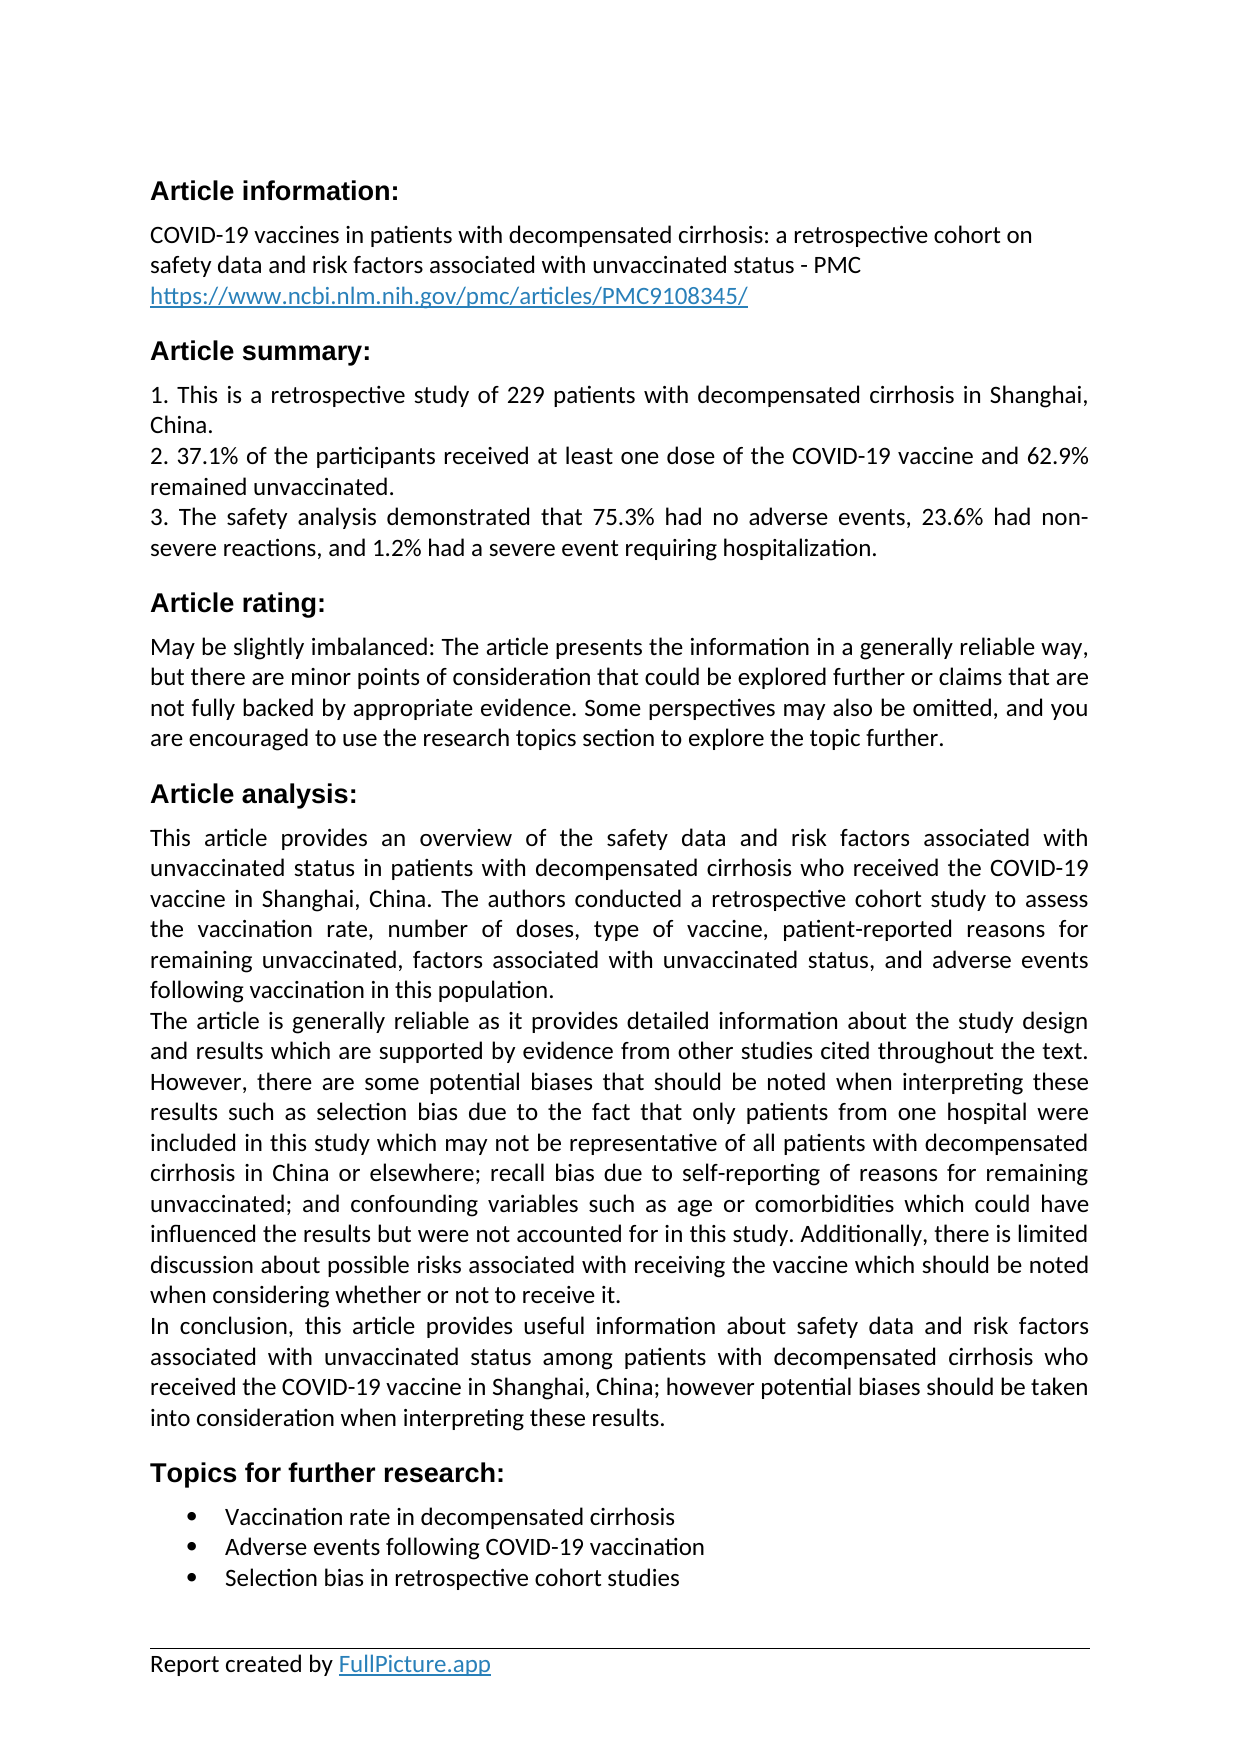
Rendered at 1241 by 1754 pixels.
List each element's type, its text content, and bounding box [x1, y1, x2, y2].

text 1. This is a retrospective study of 229 patients with decompensated cirrhosis in Shanghai, China. [150, 379, 1090, 440]
text 2. 37.1% of the participants received at least one dose of the COVID-19 vaccine and 62.9% remained unvaccinated. [150, 440, 1090, 501]
subtitle Article information: [150, 175, 1090, 206]
text The article is generally reliable as it provides detailed information about the study design and results which are supported by evidence from other studies cited throughout the text. However, there are some potential biases that should be noted when interpreting these results such as selection bias due to the fact that only patients from one hospital were included in this study which may not be representative of all patients with decompensated cirrhosis in China or elsewhere; recall bias due to self-reporting of reasons for remaining unvaccinated; and confounding variables such as age or comorbidities which could have influenced the results but were not accounted for in this study. Additionally, there is limited discussion about possible risks associated with receiving the vaccine which should be noted when considering whether or not to receive it. [150, 1005, 1090, 1310]
subtitle Article analysis: [150, 778, 1090, 809]
list Vaccination rate in decompensated cirrhosis [187, 1501, 1090, 1531]
list Adverse events following COVID-19 vaccination [187, 1531, 1090, 1562]
subtitle Article summary: [150, 335, 1090, 367]
subtitle Topics for further research: [150, 1457, 1090, 1488]
subtitle Article rating: [150, 587, 1090, 618]
text 3. The safety analysis demonstrated that 75.3% had no adverse events, 23.6% had non-severe reactions, and 1.2% had a severe event requiring hospitalization. [150, 501, 1090, 562]
text COVID-19 vaccines in patients with decompensated cirrhosis: a retrospective cohort on safety data and risk factors associated with unvaccinated status - PMChttps://www.ncbi.nlm.nih.gov/pmc/articles/PMC9108345/ [150, 219, 1090, 310]
text May be slightly imbalanced: The article presents the information in a generally reliable way, but there are minor points of consideration that could be explored further or claims that are not fully backed by appropriate evidence. Some perspectives may also be omitted, and you are encouraged to use the research topics section to explore the topic further. [150, 631, 1090, 753]
text In conclusion, this article provides useful information about safety data and risk factors associated with unvaccinated status among patients with decompensated cirrhosis who received the COVID-19 vaccine in Shanghai, China; however potential biases should be taken into consideration when interpreting these results. [150, 1310, 1090, 1432]
list Selection bias in retrospective cohort studies [187, 1562, 1090, 1592]
text This article provides an overview of the safety data and risk factors associated with unvaccinated status in patients with decompensated cirrhosis who received the COVID-19 vaccine in Shanghai, China. The authors conducted a retrospective cohort study to assess the vaccination rate, number of doses, type of vaccine, patient-reported reasons for remaining unvaccinated, factors associated with unvaccinated status, and adverse events following vaccination in this population. [150, 822, 1090, 1005]
